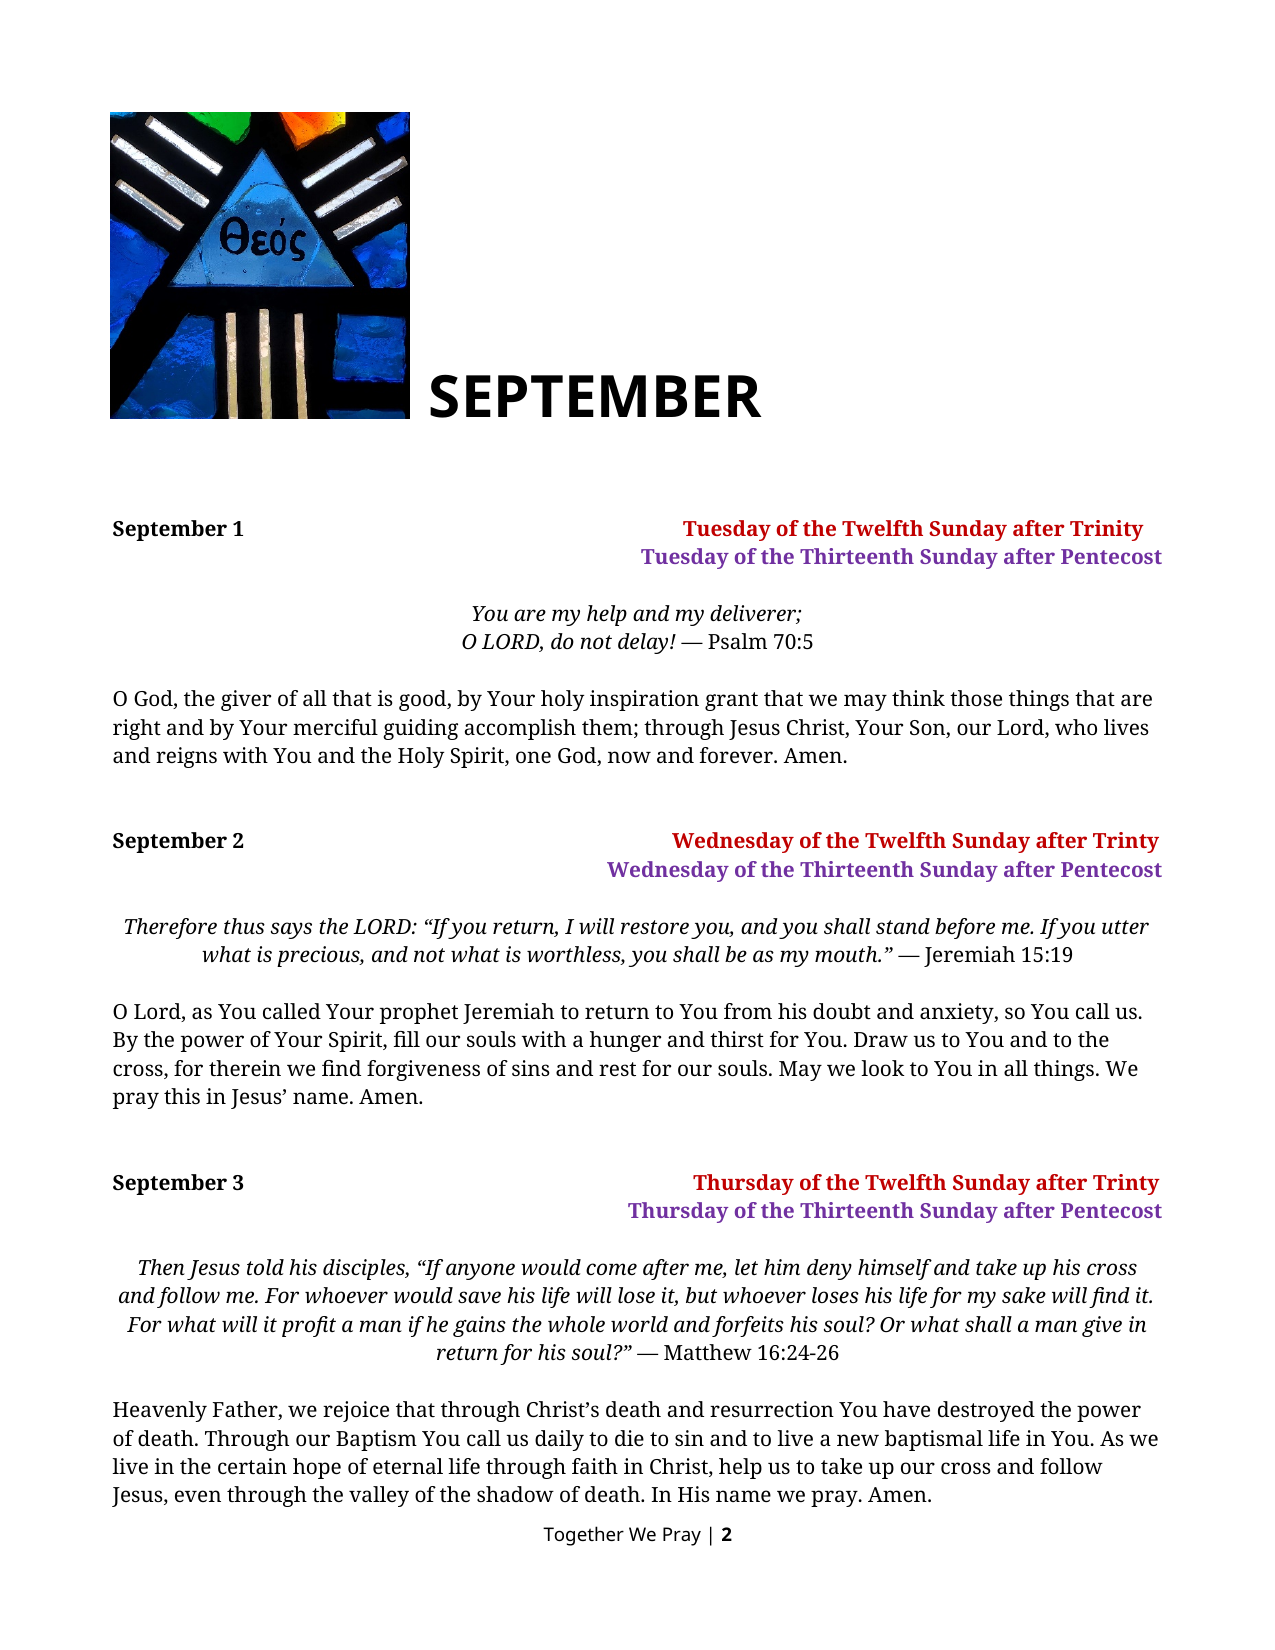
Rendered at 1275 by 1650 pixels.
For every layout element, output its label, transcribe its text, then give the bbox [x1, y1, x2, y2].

text Wednesday of the Thirteenth Sunday after Pentecost [112, 855, 1162, 883]
text Thursday of the Thirteenth Sunday after Pentecost [112, 1196, 1162, 1225]
text Then Jesus told his disciples, “If anyone would come after me, let him deny himself and take up his cross [112, 1253, 1162, 1282]
text return for his soul?” — Matthew 16:24-26 [112, 1338, 1162, 1367]
text O God, the giver of all that is good, by Your holy inspiration grant that we may think those things that are right and by Your merciful guiding accomplish them; through Jesus Christ, Your Son, our Lord, who lives and reigns with You and the Holy Spirit, one God, now and forever. Amen. [112, 684, 1162, 770]
text and follow me. For whoever would save his life will lose it, but whoever loses his life for my sake will find it. For what will it profit a man if he gains the whole world and forfeits his soul? Or what shall a man give in [112, 1282, 1162, 1338]
text September 2 Wednesday of the Twelfth Sunday after Trinty [112, 827, 1162, 855]
text Therefore thus says the LORD: “If you return, I will restore you, and you shall stand before me. If you utter what is precious, and not what is worthless, you shall be as my mouth.” — Jeremiah 15:19 [112, 912, 1162, 969]
text Tuesday of the Thirteenth Sunday after Pentecost [112, 542, 1162, 571]
picture [110, 112, 410, 419]
text September 3 Thursday of the Twelfth Sunday after Trinty [112, 1168, 1162, 1196]
text September 1 Tuesday of the Twelfth Sunday after Trinity [112, 514, 1162, 542]
text You are my help and my deliverer; [112, 599, 1162, 627]
text O Lord, as You called Your prophet Jeremiah to return to You from his doubt and anxiety, so You call us. By the power of Your Spirit, fill our souls with a hunger and thirst for You. Draw us to You and to the cross, for therein we find forgiveness of sins and rest for our souls. May we look to You in all things. We pray this in Jesus’ name. Amen. [112, 997, 1162, 1111]
text Heavenly Father, we rejoice that through Christ’s death and resurrection You have destroyed the power of death. Through our Baptism You call us daily to die to sin and to live a new baptismal life in You. As we live in the certain hope of eternal life through faith in Christ, help us to take up our cross and follow Jesus, even through the valley of the shadow of death. In His name we pray. Amen. [112, 1395, 1162, 1509]
text SEPTEMBER [112, 355, 1162, 434]
text O LORD, do not delay! — Psalm 70:5 [112, 627, 1162, 656]
